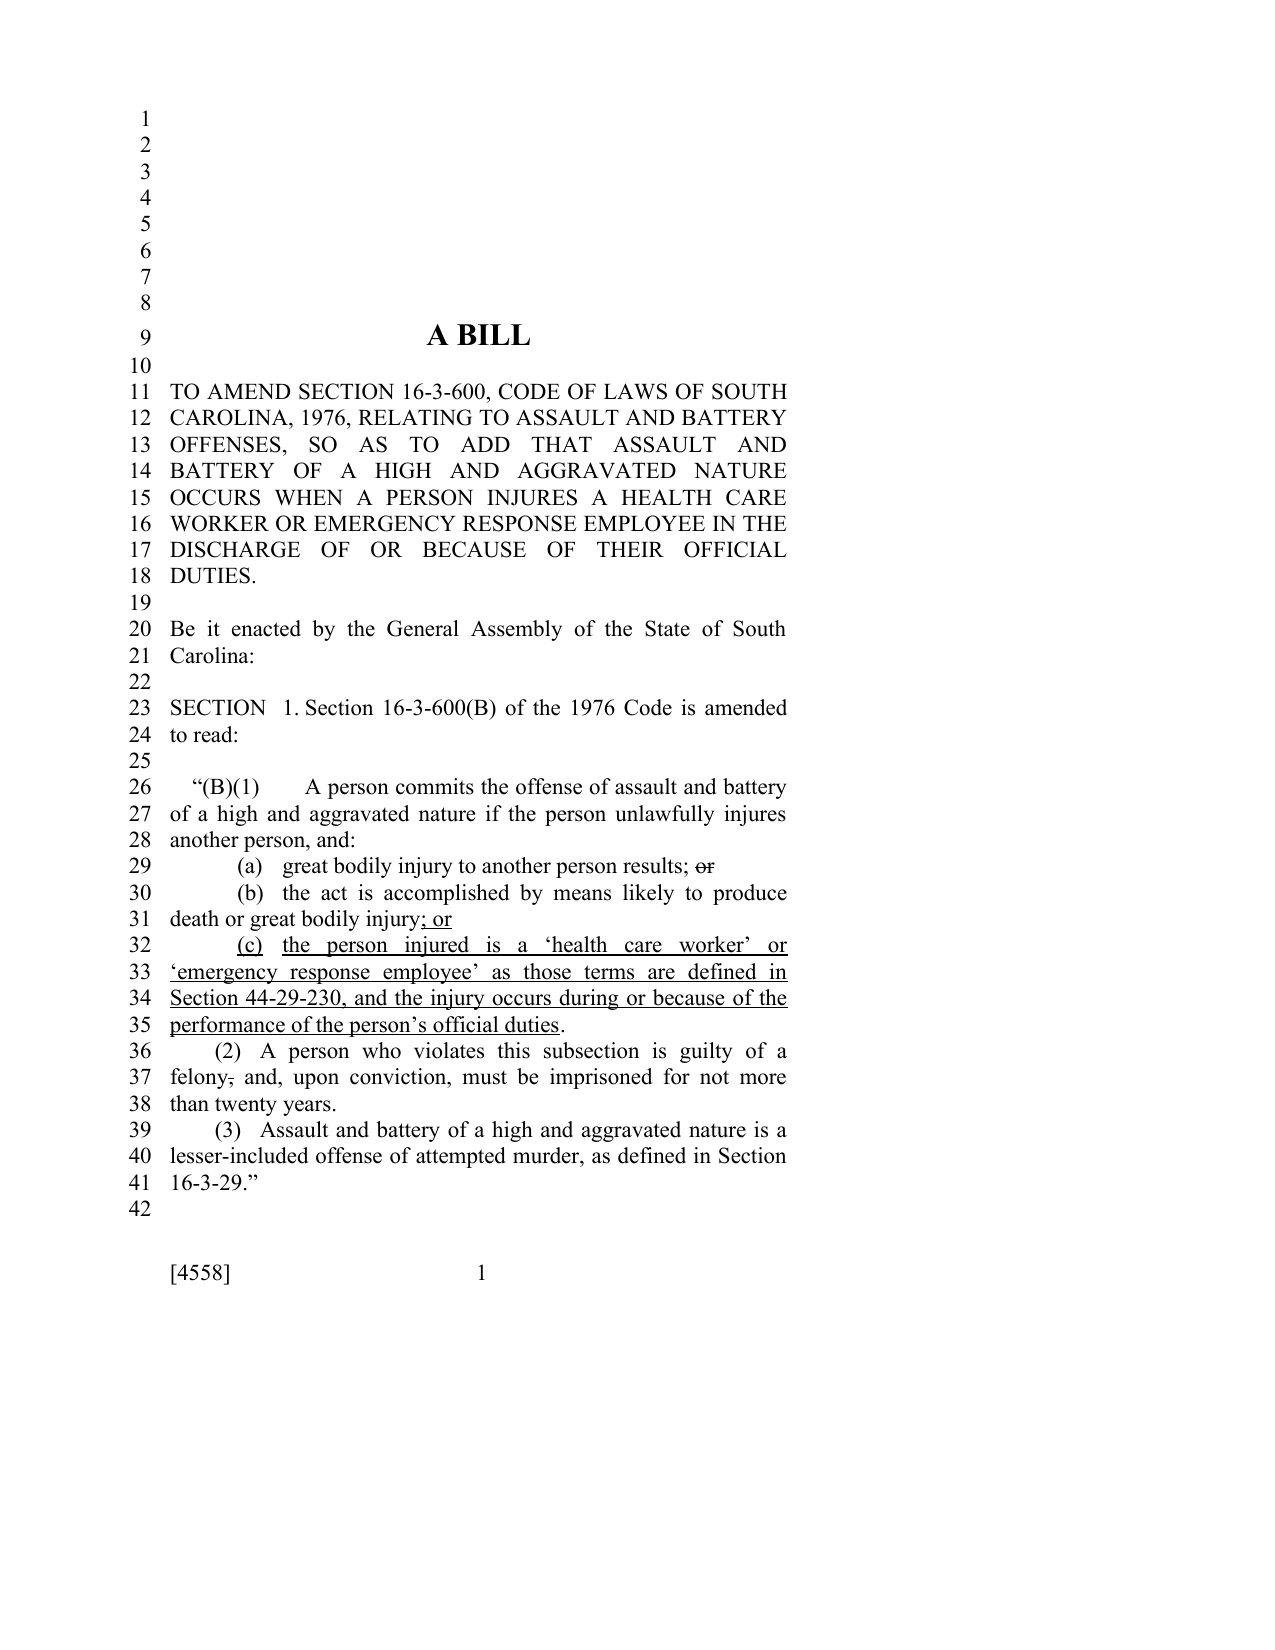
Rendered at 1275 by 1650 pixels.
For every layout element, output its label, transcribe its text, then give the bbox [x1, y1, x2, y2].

text (c) the person injured is a ‘health care worker’ or ‘emergency response employee’ as those terms are defined in Section 44-29-230, and the injury occurs during or because of the performance of the person’s official duties. [169, 1008, 787, 1037]
text (c) the person injured is a ‘health care worker’ or ‘emergency response employee’ as those terms are defined in Section 44-29-230, and the injury occurs during or because of the performance of the person’s official duties. [169, 932, 787, 981]
text (3) Assault and battery of a high and aggravated nature is a lesser-included offense of attempted murder, as defined in Section 16-3-29.” [169, 1116, 787, 1195]
text TO AMEND SECTION 16-3-600, CODE OF LAWS OF SOUTH CAROLINA, 1976, RELATING TO ASSAULT AND BATTERY OFFENSES, SO AS TO ADD THAT ASSAULT AND BATTERY OF A HIGH AND AGGRAVATED NATURE OCCURS WHEN A PERSON INJURES A HEALTH CARE WORKER OR EMERGENCY RESPONSE EMPLOYEE IN THE DISCHARGE OF OR BECAUSE OF THEIR OFFICIAL DUTIES. [169, 378, 787, 589]
text (2) A person who violates this subsection is guilty of a felony, and, upon conviction, must be imprisoned for not more than twenty years. [169, 1037, 787, 1116]
text SECTION 1. Section 16-3-600(B) of the 1976 Code is amended to read: [169, 694, 787, 747]
text A BILL [169, 316, 787, 352]
text “(B)(1) A person commits the offense of assault and battery of a high and aggravated nature if the person unlawfully injures another person, and: [169, 773, 787, 852]
text (c) the person injured is a ‘health care worker’ or ‘emergency response employee’ as those terms are defined in Section 44-29-230, and the injury occurs during or because of the performance of the person’s official duties. [169, 982, 787, 1007]
text Be it enacted by the General Assembly of the State of South Carolina: [169, 615, 787, 668]
text (a) great bodily injury to another person results; or [169, 852, 787, 879]
text (b) the act is accomplished by means likely to produce death or great bodily injury; or [169, 879, 787, 932]
